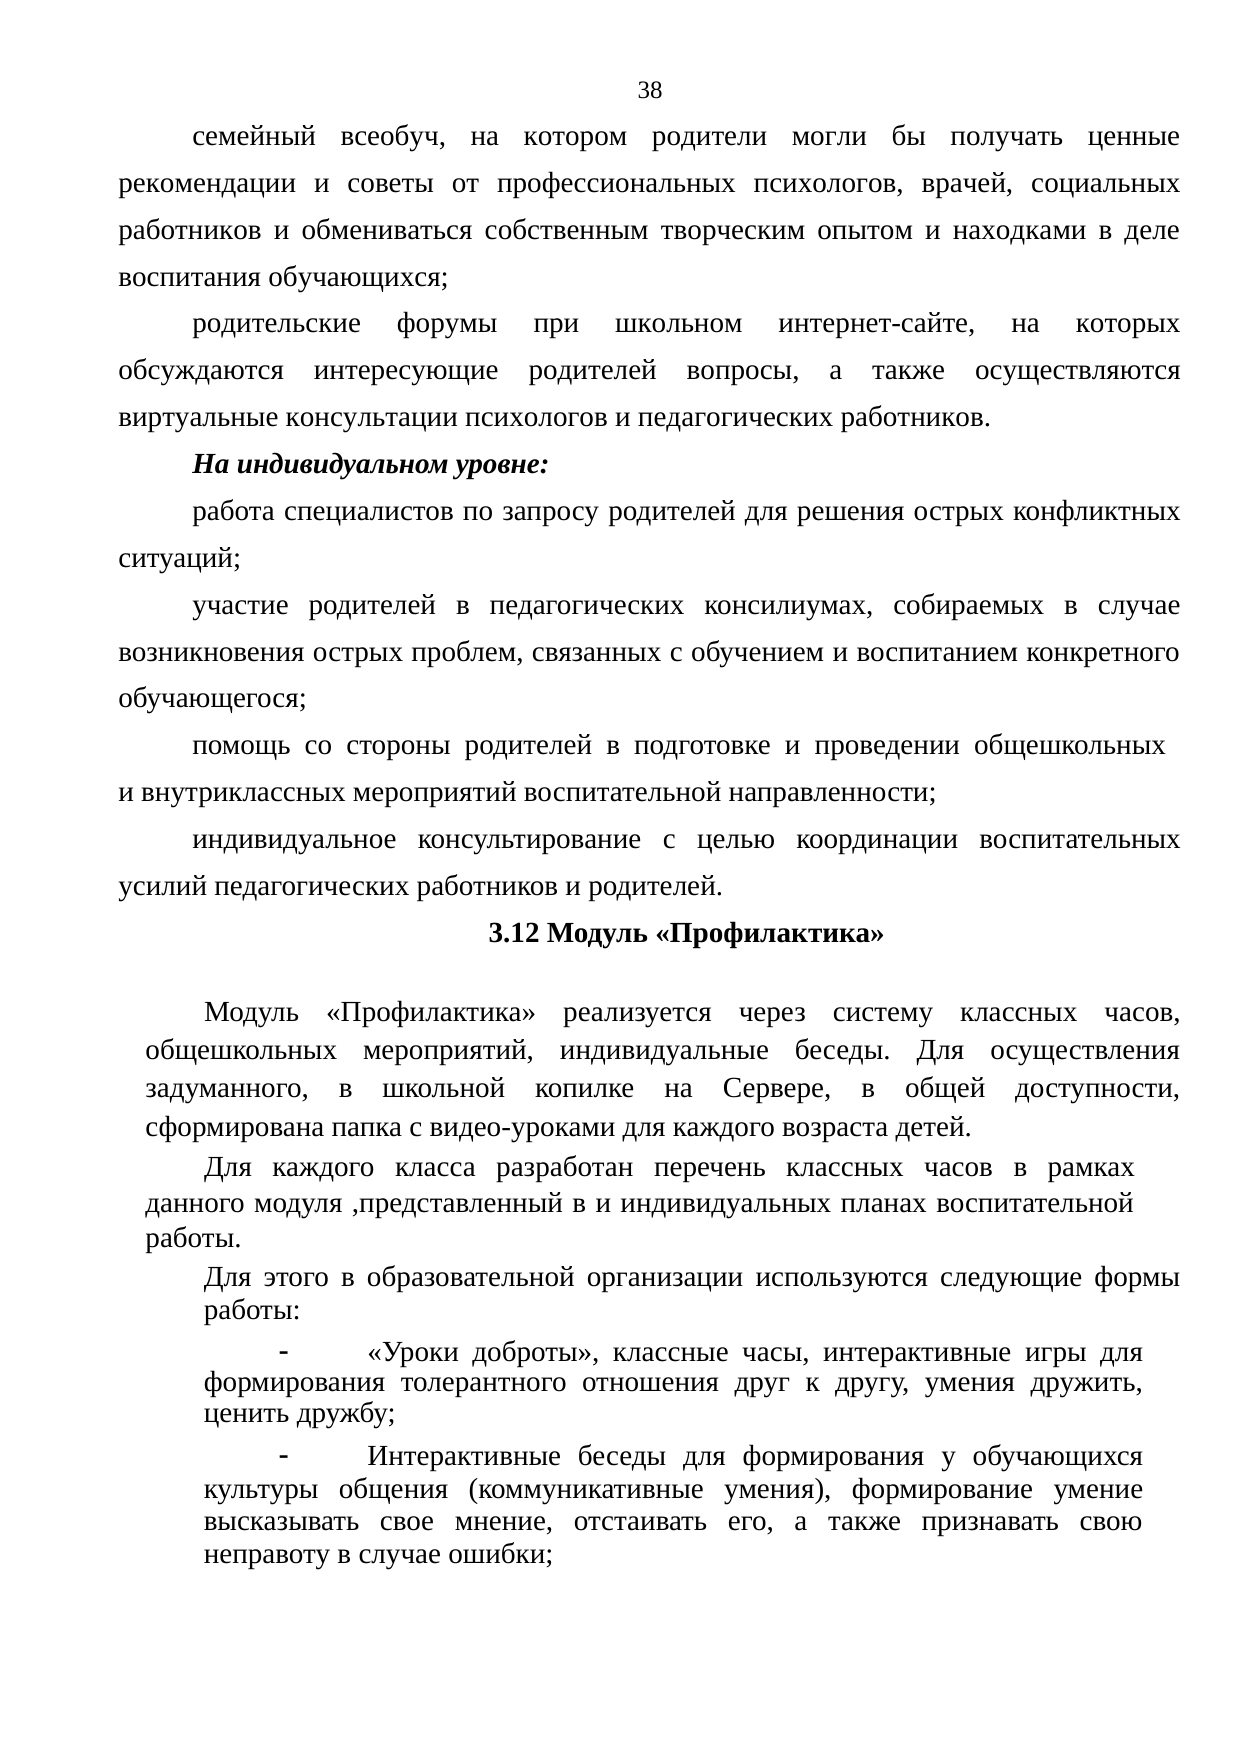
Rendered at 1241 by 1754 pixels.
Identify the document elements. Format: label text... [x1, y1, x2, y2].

list помощь со стороны родителей в подготовке и проведении общешкольных и внутриклассных мероприятий воспитательной направленности; [118, 727, 1181, 808]
list индивидуальное консультирование c целью координации воспитательных усилий педагогических работников и родителей. [118, 821, 1181, 902]
text участие родителей в педагогических консилиумах, собираемых в случае возникновения острых проблем, связанных с обучением и воспитанием конкретного обучающегося; [118, 587, 1181, 714]
text Модуль «Профилактика» реализуется через систему классных часов, общешкольных мероприятий, индивидуальные беседы. Для осуществления задуманного, в школьной копилке на Сервере, в общей доступности, сформирована папка с видео-уроками для каждого возраста детей. [145, 994, 1181, 1142]
list 3.12 Модуль «Профилактика» [118, 915, 1181, 948]
list Интерактивные беседы для формирования у обучающихся культуры общения (коммуникативные умения), формирование умение высказывать свое мнение, отстаивать его, а также признавать свою неправоту в случае ошибки; [203, 1439, 1144, 1569]
list «Уроки доброты», классные часы, интерактивные игры для формирования толерантного отношения друг к другу, умения дружить, ценить дружбу; [203, 1337, 1144, 1428]
text Для каждого класса разработан перечень классных часов в рамках данного модуля ,представленный в и индивидуальных планах воспитательной работы. [145, 1149, 1135, 1254]
text родительские форумы при школьном интернет-сайте, на которых обсуждаются интересующие родителей вопросы, а также осуществляются виртуальные консультации психологов и педагогических работников. [118, 306, 1181, 433]
text работа специалистов по запросу родителей для решения острых конфликтных ситуаций; [118, 493, 1181, 573]
text семейный всеобуч, на котором родители могли бы получать ценные рекомендации и советы от профессиональных психологов, врачей, социальных работников и обмениваться собственным творческим опытом и находками в деле воспитания обучающихся; [118, 118, 1181, 292]
text Для этого в образовательной организации используются следующие формы работы: [203, 1259, 1181, 1326]
list На индивидуальном уровне: [118, 446, 1181, 480]
